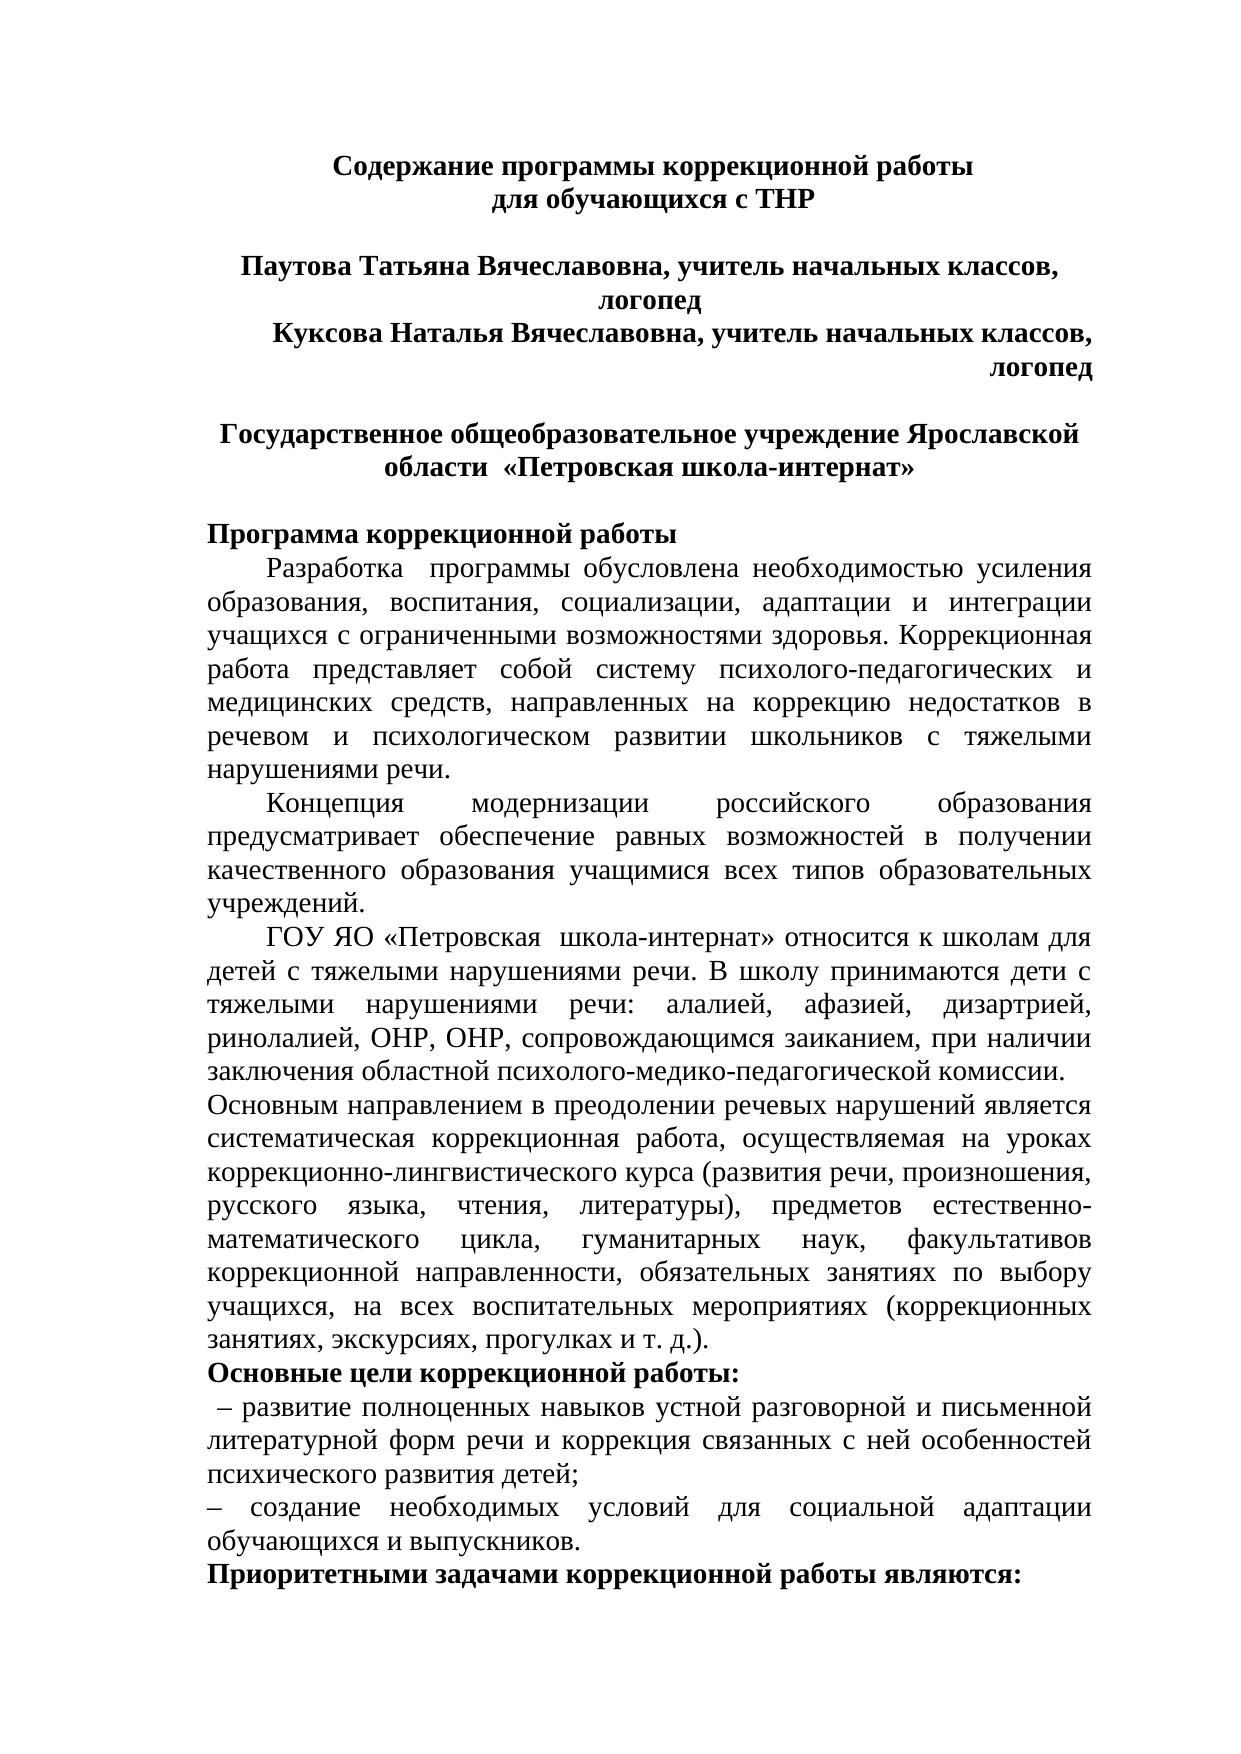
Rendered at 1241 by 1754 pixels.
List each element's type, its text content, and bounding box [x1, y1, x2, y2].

text Паутова Татьяна Вячеславовна, учитель начальных классов, логопед [207, 248, 1092, 315]
text Основным направлением в преодолении речевых нарушений является систематическая коррекционная работа, осуществляемая на уроках коррекционно-лингвистического курса (развития речи, произношения, русского языка, чтения, литературы), предметов естественно-математического цикла, гуманитарных наук, факультативов коррекционной направленности, обязательных занятиях по выбору учащихся, на всех воспитательных мероприятиях (коррекционных занятиях, экскурсиях, прогулках и т. д.). [207, 1087, 1092, 1355]
text Государственное общеобразовательное учреждение Ярославской области «Петровская школа-интернат» [207, 416, 1092, 483]
text Программа коррекционной работы [207, 517, 1092, 550]
text Куксова Наталья Вячеславовна, учитель начальных классов, логопед [207, 315, 1092, 382]
text Основные цели коррекционной работы: [207, 1355, 1092, 1389]
text для обучающихся с ТНР [207, 181, 1092, 215]
text ГОУ ЯО «Петровская школа-интернат» относится к школам для детей с тяжелыми нарушениями речи. В школу принимаются дети с тяжелыми нарушениями речи: алалией, афазией, дизартрией, ринолалией, ОНР, ОНР, сопровождающимся заиканием, при наличии заключения областной психолого-медико-педагогической комиссии. [207, 919, 1092, 1087]
text Содержание программы коррекционной работы [207, 148, 1092, 181]
text Приоритетными задачами коррекционной работы являются: [207, 1556, 1092, 1590]
text Концепция модернизации российского образования предусматривает обеспечение равных возможностей в получении качественного образования учащимися всех типов образовательных учреждений. [207, 785, 1092, 919]
text – развитие полноценных навыков устной разговорной и письменной литературной форм речи и коррекция связанных с ней особенностей психического развития детей; [207, 1389, 1092, 1489]
text – создание необходимых условий для социальной адаптации обучающихся и выпускников. [207, 1489, 1092, 1556]
text Разработка программы обусловлена необходимостью усиления образования, воспитания, социализации, адаптации и интеграции учащихся с ограниченными возможностями здоровья. Коррекционная работа представляет собой систему психолого-педагогических и медицинских средств, направленных на коррекцию недостатков в речевом и психологическом развитии школьников с тяжелыми нарушениями речи. [207, 550, 1092, 785]
